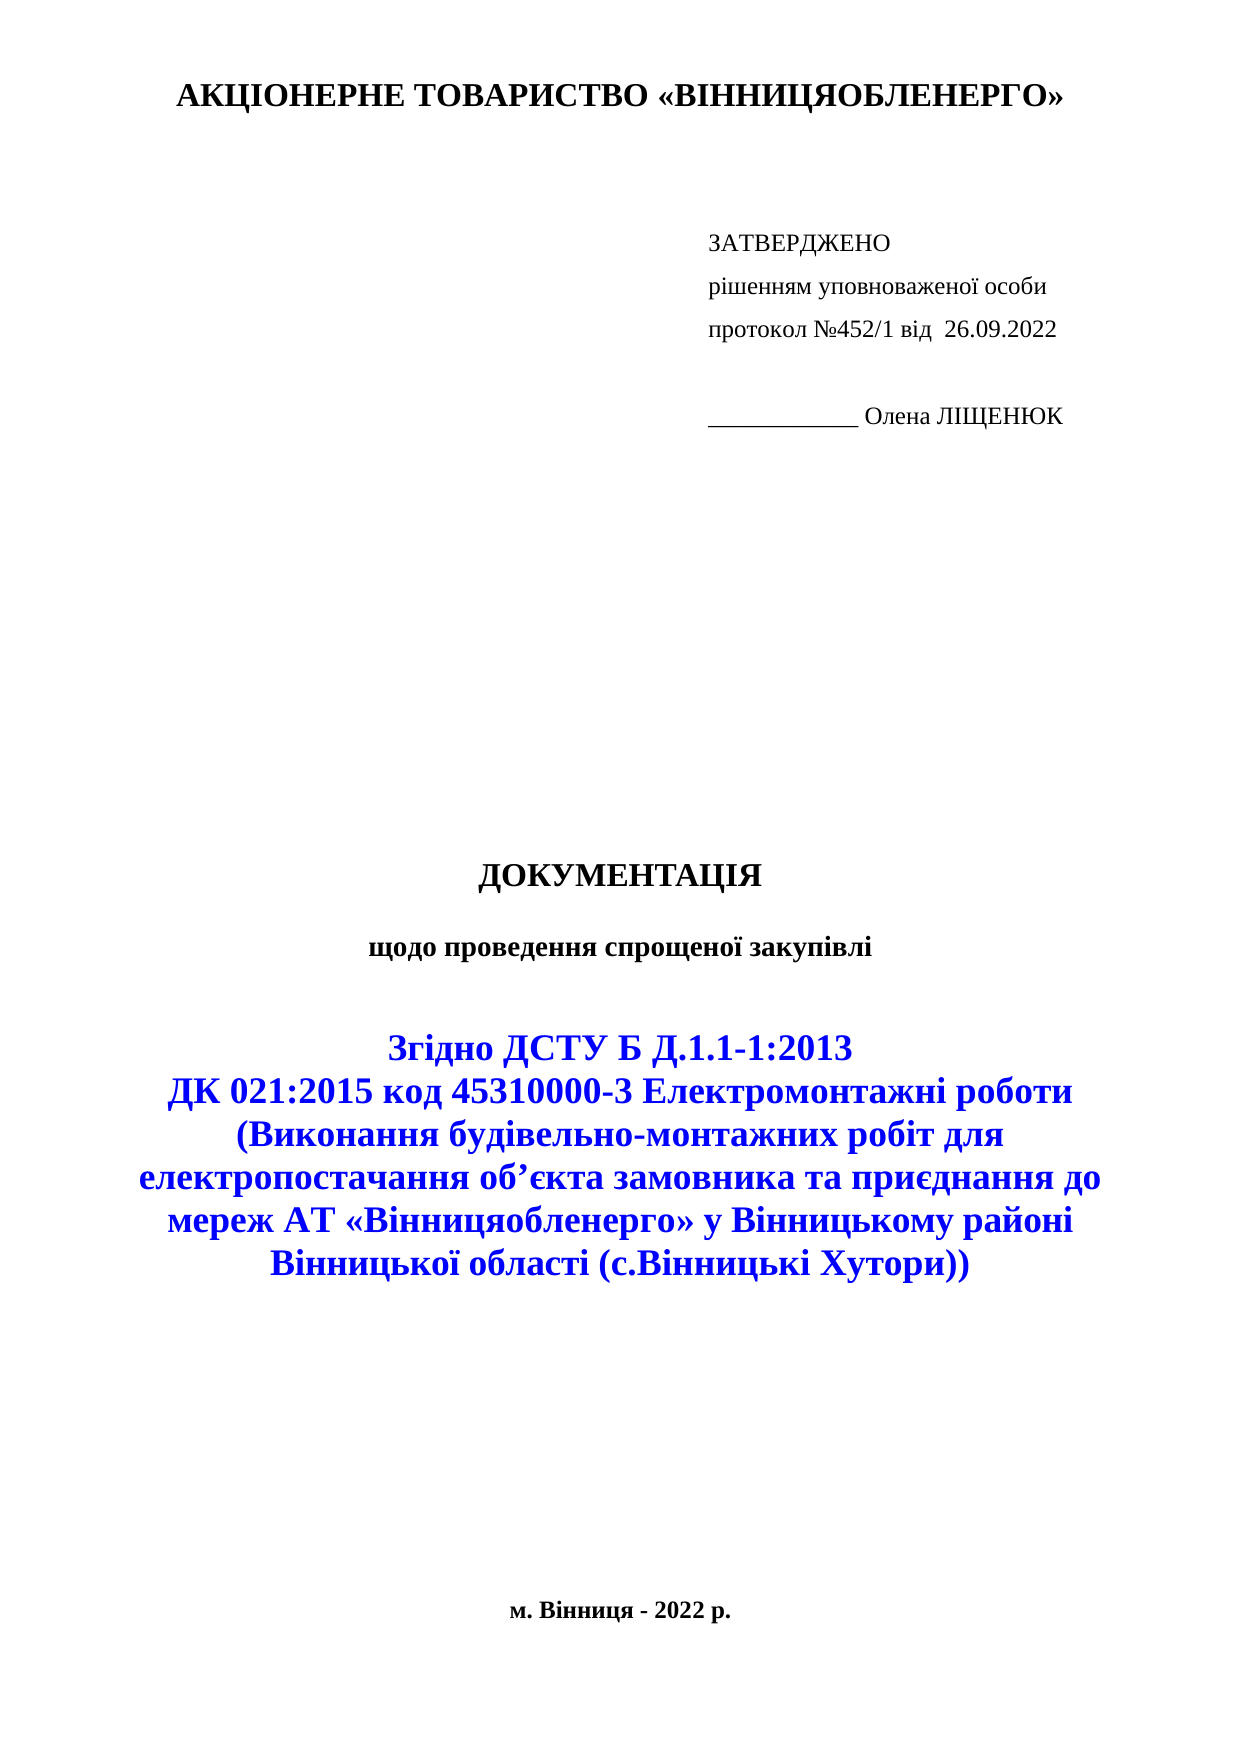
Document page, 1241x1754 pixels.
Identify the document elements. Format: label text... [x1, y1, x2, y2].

text ____________ Олена ЛІЩЕНЮК [561, 401, 1122, 429]
text (Виконання будівельно-монтажних робіт для електропостачання об’єкта замовника та приєднання до мереж АТ «Вінницяобленерго» у Вінницькому районі Вінницької області (с.Вінницькі Хутори)) [118, 1111, 1122, 1284]
text протокол №452/1 від 26.09.2022 [635, 314, 1122, 343]
text щодо проведення спрощеної закупівлі [118, 929, 1122, 963]
text ЗАТВЕРДЖЕНО [635, 228, 1122, 257]
text м. Вінниця - 2022 р. [118, 1595, 1122, 1624]
text АКЦІОНЕРНЕ ТОВАРИСТВО «ВІННИЦЯОБЛЕНЕРГО» [118, 75, 1122, 113]
text Згідно ДСТУ Б Д.1.1-1:2013 [118, 1025, 1122, 1068]
subtitle ДОКУМЕНТАЦІЯ [118, 856, 1122, 894]
text рішенням уповноваженої особи [118, 271, 1122, 300]
text ДК 021:2015 код 45310000-3 Електромонтажні роботи [118, 1068, 1122, 1111]
